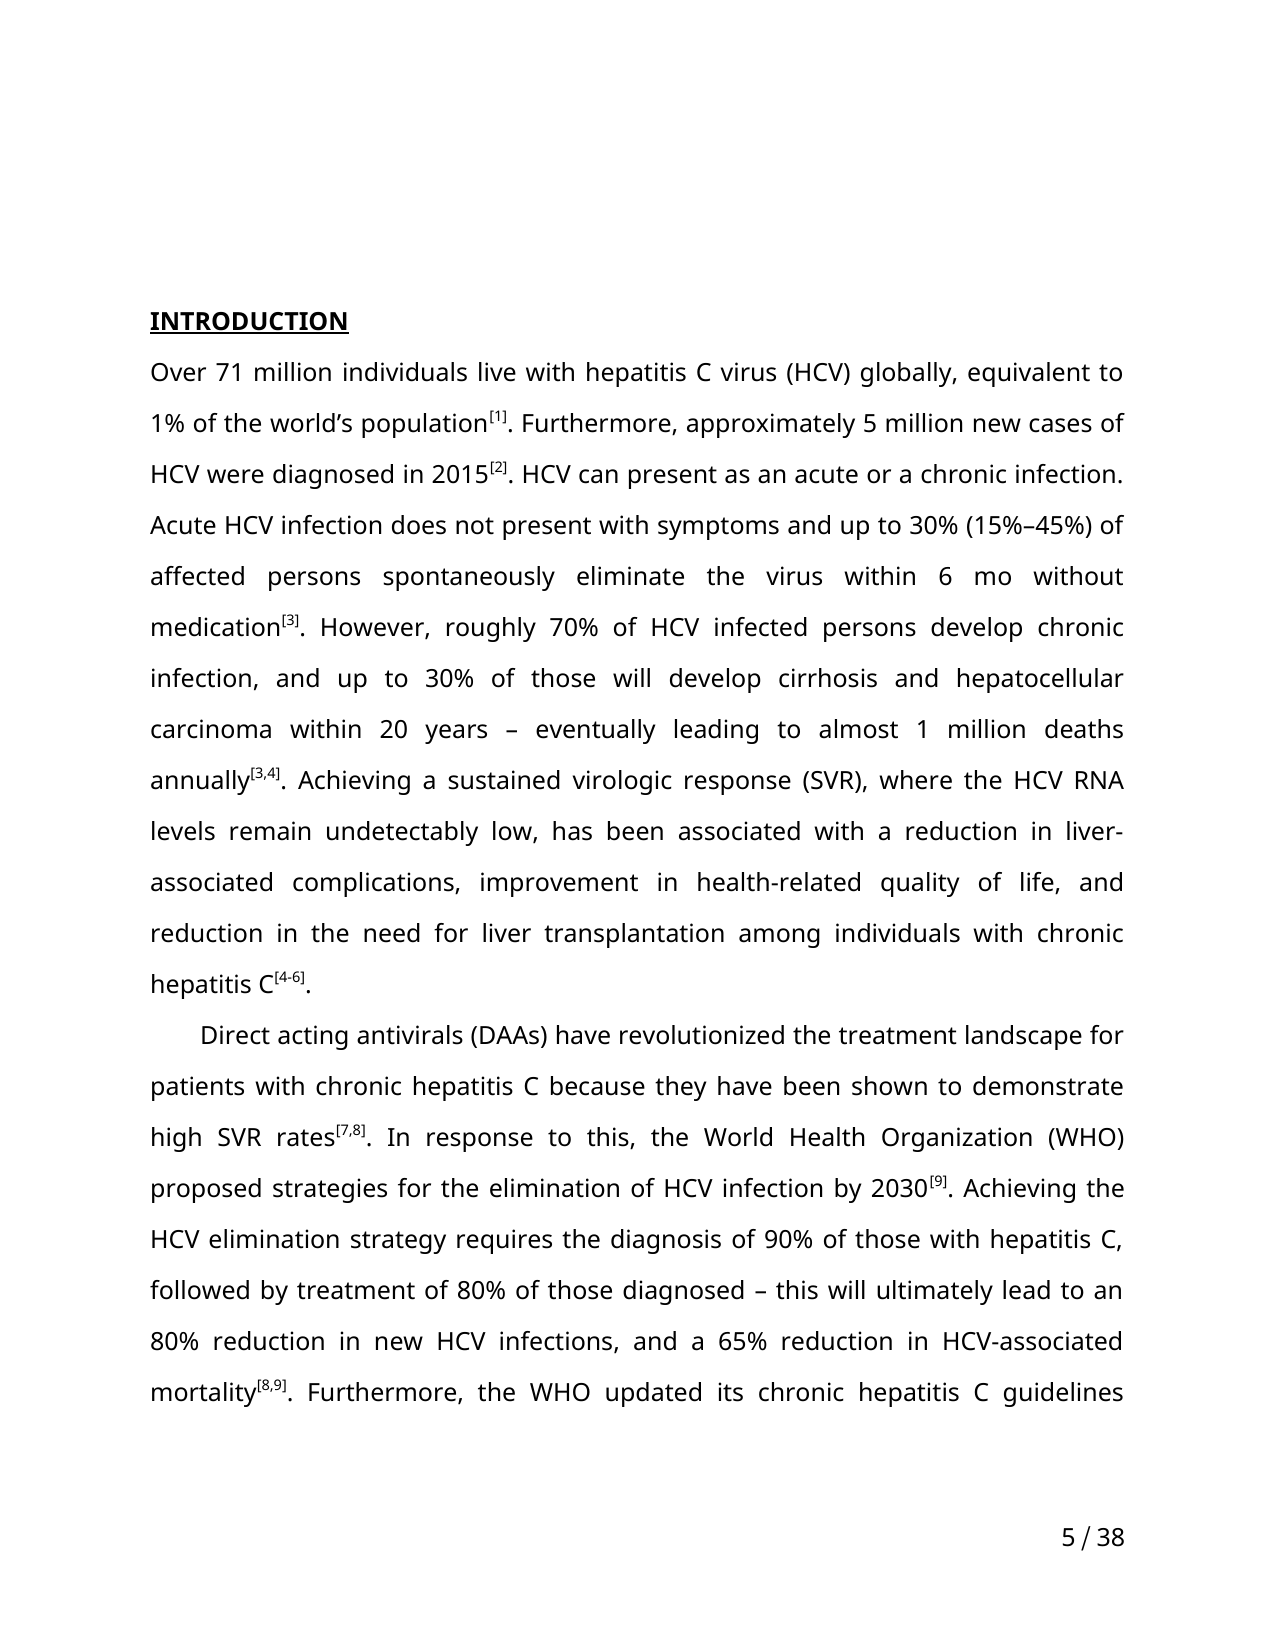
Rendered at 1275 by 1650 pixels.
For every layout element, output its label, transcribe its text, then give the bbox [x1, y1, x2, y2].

text INTRODUCTION [150, 303, 1125, 337]
text Over 71 million individuals live with hepatitis C virus (HCV) globally, equivalent to 1% of the world’s population[1]. Furthermore, approximately 5 million new cases of HCV were diagnosed in 2015[2]. HCV can present as an acute or a chronic infection. Acute HCV infection does not present with symptoms and up to 30% (15%–45%) of affected persons spontaneously eliminate the virus within 6 mo without medication[3]. However, roughly 70% of HCV infected persons develop chronic infection, and up to 30% of those will develop cirrhosis and hepatocellular carcinoma within 20 years – eventually leading to almost 1 million deaths annually[3,4]. Achieving a sustained virologic response (SVR), where the HCV RNA levels remain undetectably low, has been associated with a reduction in liver-associated complications, improvement in health-related quality of life, and reduction in the need for liver transplantation among individuals with chronic hepatitis C[4-6]. [150, 354, 1125, 1001]
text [150, 1018, 1125, 1409]
